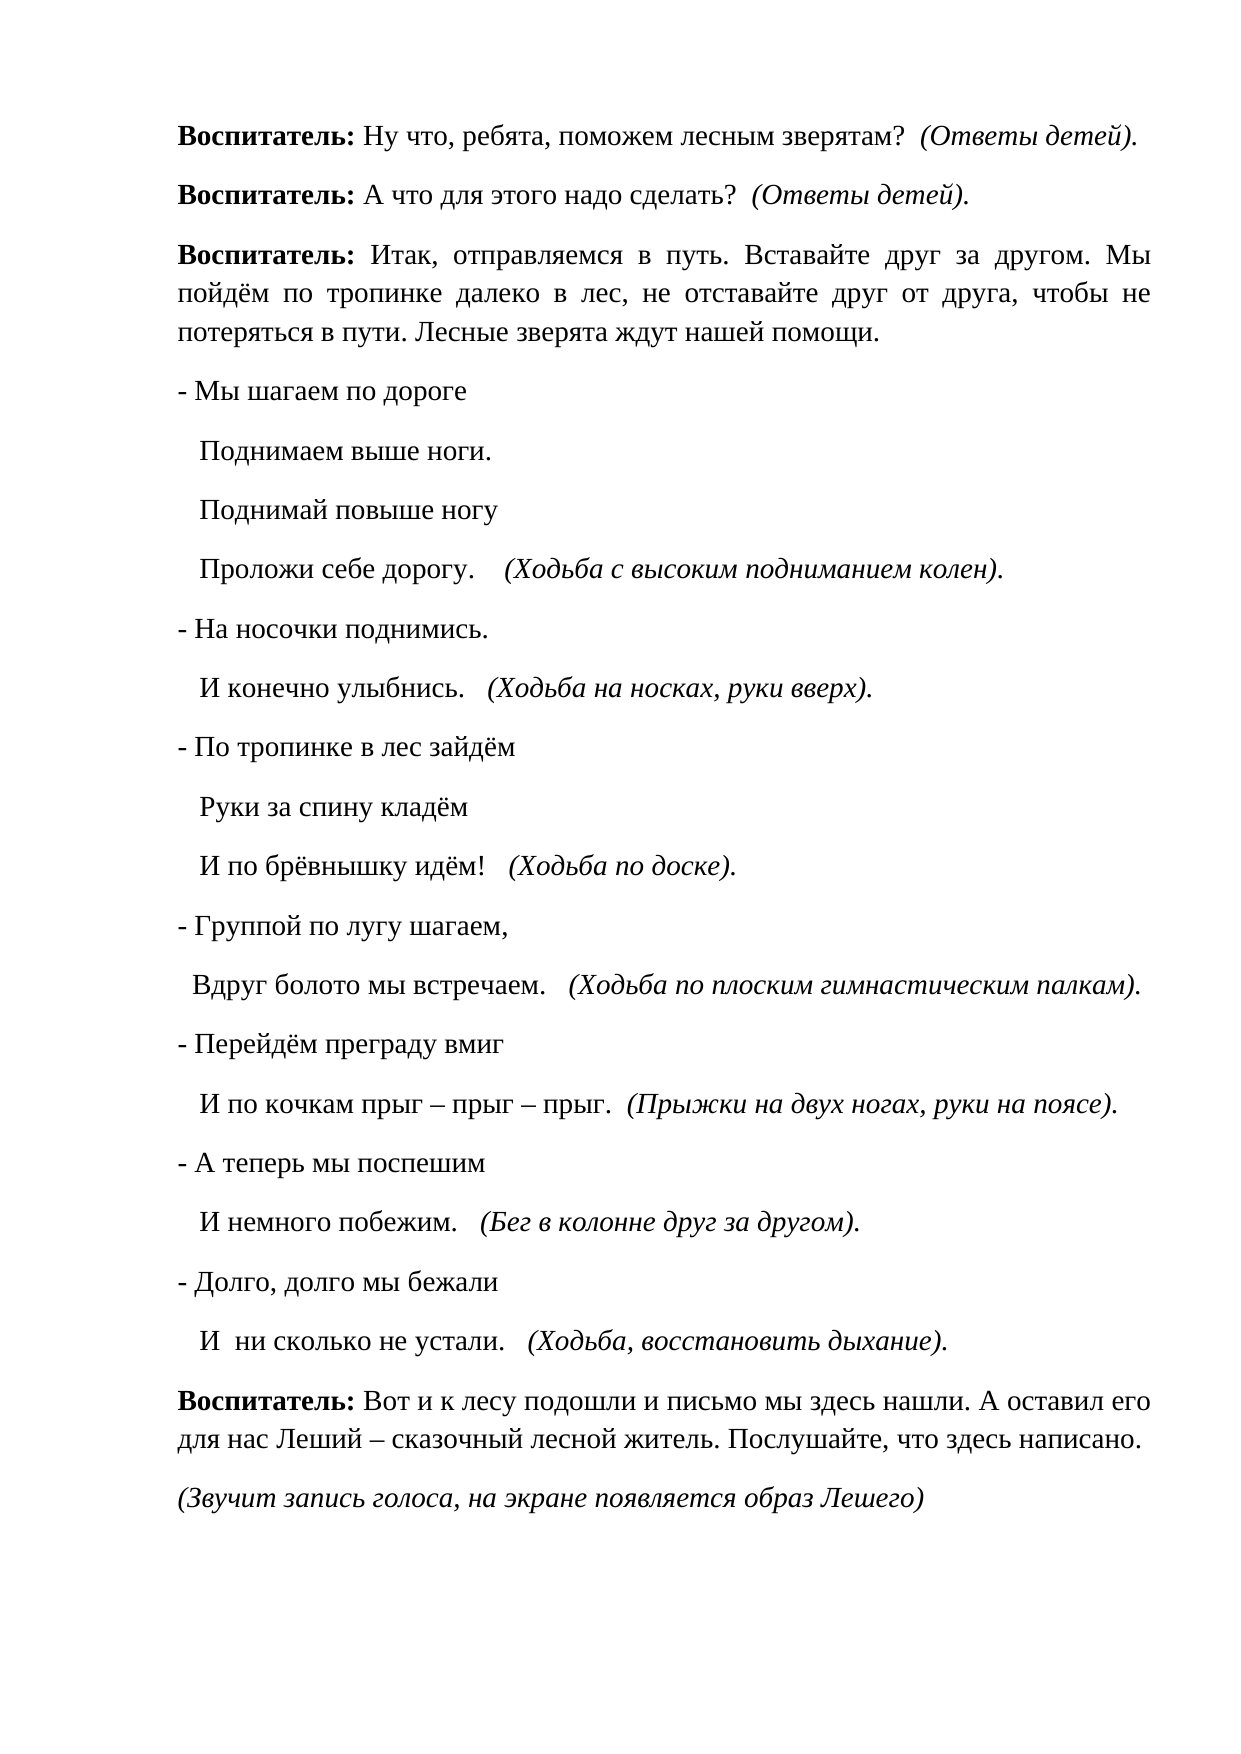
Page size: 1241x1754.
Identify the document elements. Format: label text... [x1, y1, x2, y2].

text - Группой по лугу шагаем, [177, 908, 1152, 941]
text - На носочки поднимись. [177, 611, 1152, 644]
text Поднимаем выше ноги. [177, 433, 1152, 466]
text И по кочкам прыг – прыг – прыг. (Прыжки на двух ногах, руки на поясе). [177, 1086, 1152, 1119]
text - А теперь мы поспешим [177, 1145, 1152, 1179]
text Воспитатель: А что для этого надо сделать? (Ответы детей). [177, 177, 1152, 211]
text - По тропинке в лес зайдём [177, 729, 1152, 763]
text Воспитатель: Вот и к лесу подошли и письмо мы здесь нашли. А оставил его для нас Леший – сказочный лесной житель. Послушайте, что здесь написано. [177, 1383, 1152, 1455]
text - Перейдём преграду вмиг [177, 1026, 1152, 1060]
text - Долго, долго мы бежали [177, 1264, 1152, 1297]
text Вдруг болото мы встречаем. (Ходьба по плоским гимнастическим палкам). [177, 967, 1152, 1001]
text - Мы шагаем по дороге [177, 373, 1152, 407]
text Проложи себе дорогу. (Ходьба с высоким подниманием колен). [177, 551, 1152, 585]
text И немного побежим. (Бег в колонне друг за другом). [177, 1204, 1152, 1238]
text И конечно улыбнись. (Ходьба на носках, руки вверх). [177, 670, 1152, 704]
text И по брёвнышку идём! (Ходьба по доске). [177, 848, 1152, 882]
text Руки за спину кладём [177, 789, 1152, 822]
text И ни сколько не устали. (Ходьба, восстановить дыхание). [177, 1323, 1152, 1357]
text Воспитатель: Итак, отправляемся в путь. Вставайте друг за другом. Мы пойдём по тропинке далеко в лес, не отставайте друг от друга, чтобы не потеряться в пути. Лесные зверята ждут нашей помощи. [177, 237, 1152, 347]
text (Звучит запись голоса, на экране появляется образ Лешего) [177, 1481, 1152, 1514]
text Воспитатель: Ну что, ребята, поможем лесным зверятам? (Ответы детей). [177, 118, 1152, 152]
text Поднимай повыше ногу [177, 492, 1152, 526]
